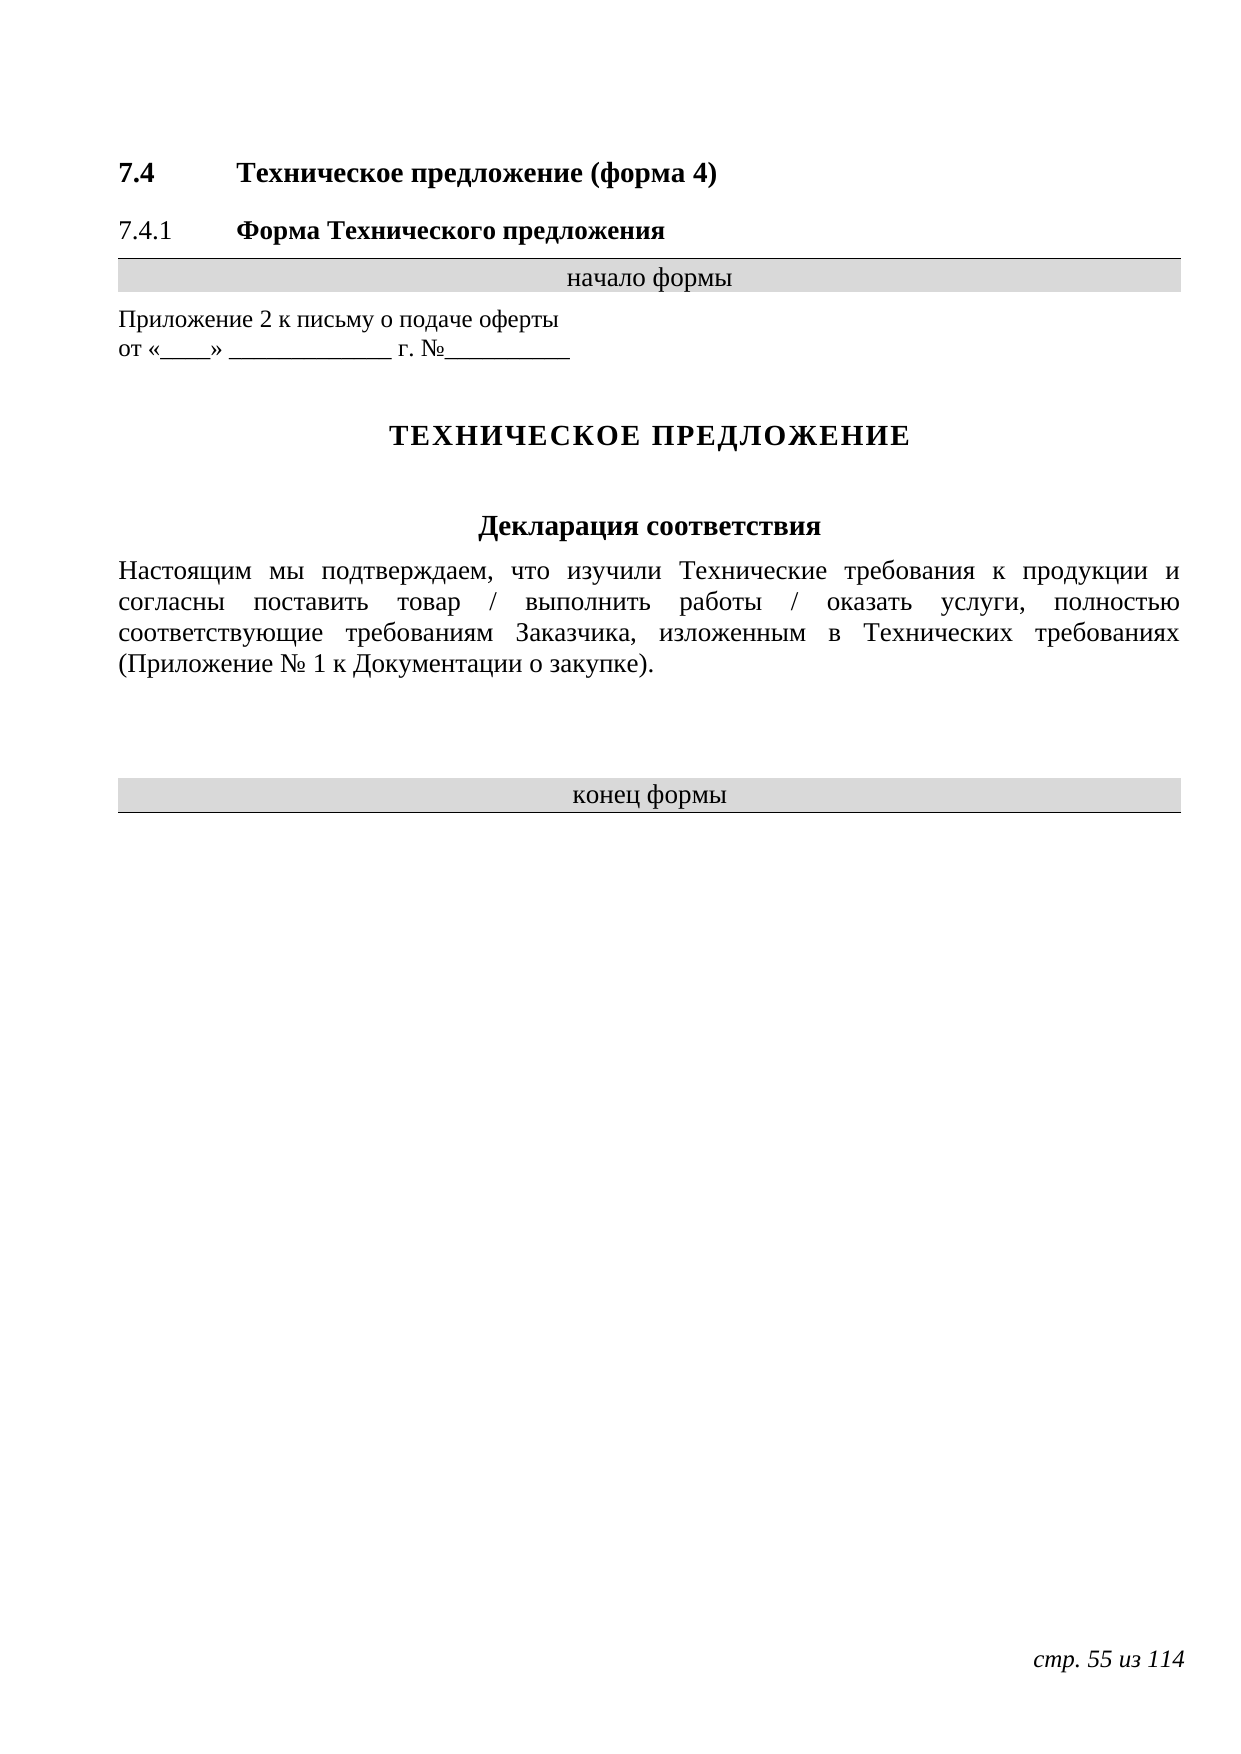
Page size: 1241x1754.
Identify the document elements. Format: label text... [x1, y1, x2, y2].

text Форма Технического предложения [118, 214, 1181, 245]
text конец формы [118, 778, 1181, 812]
text начало формы [118, 259, 1181, 292]
text Декларация соответствия [118, 508, 1181, 541]
text Настоящим мы подтверждаем, что изучили Технические требования к продукции и согласны поставить товар / выполнить работы / оказать услуги, полностью соответствующие требованиям Заказчика, изложенным в Технических требованиях (Приложение № 1 к Документации о закупке). [118, 554, 1181, 678]
text Техническое предложение [118, 418, 1181, 452]
text Приложение 2 к письму о подаче оферты от «____» _____________ г. №__________ [118, 304, 1181, 362]
subtitle Техническое предложение (форма 4) [118, 156, 1181, 189]
